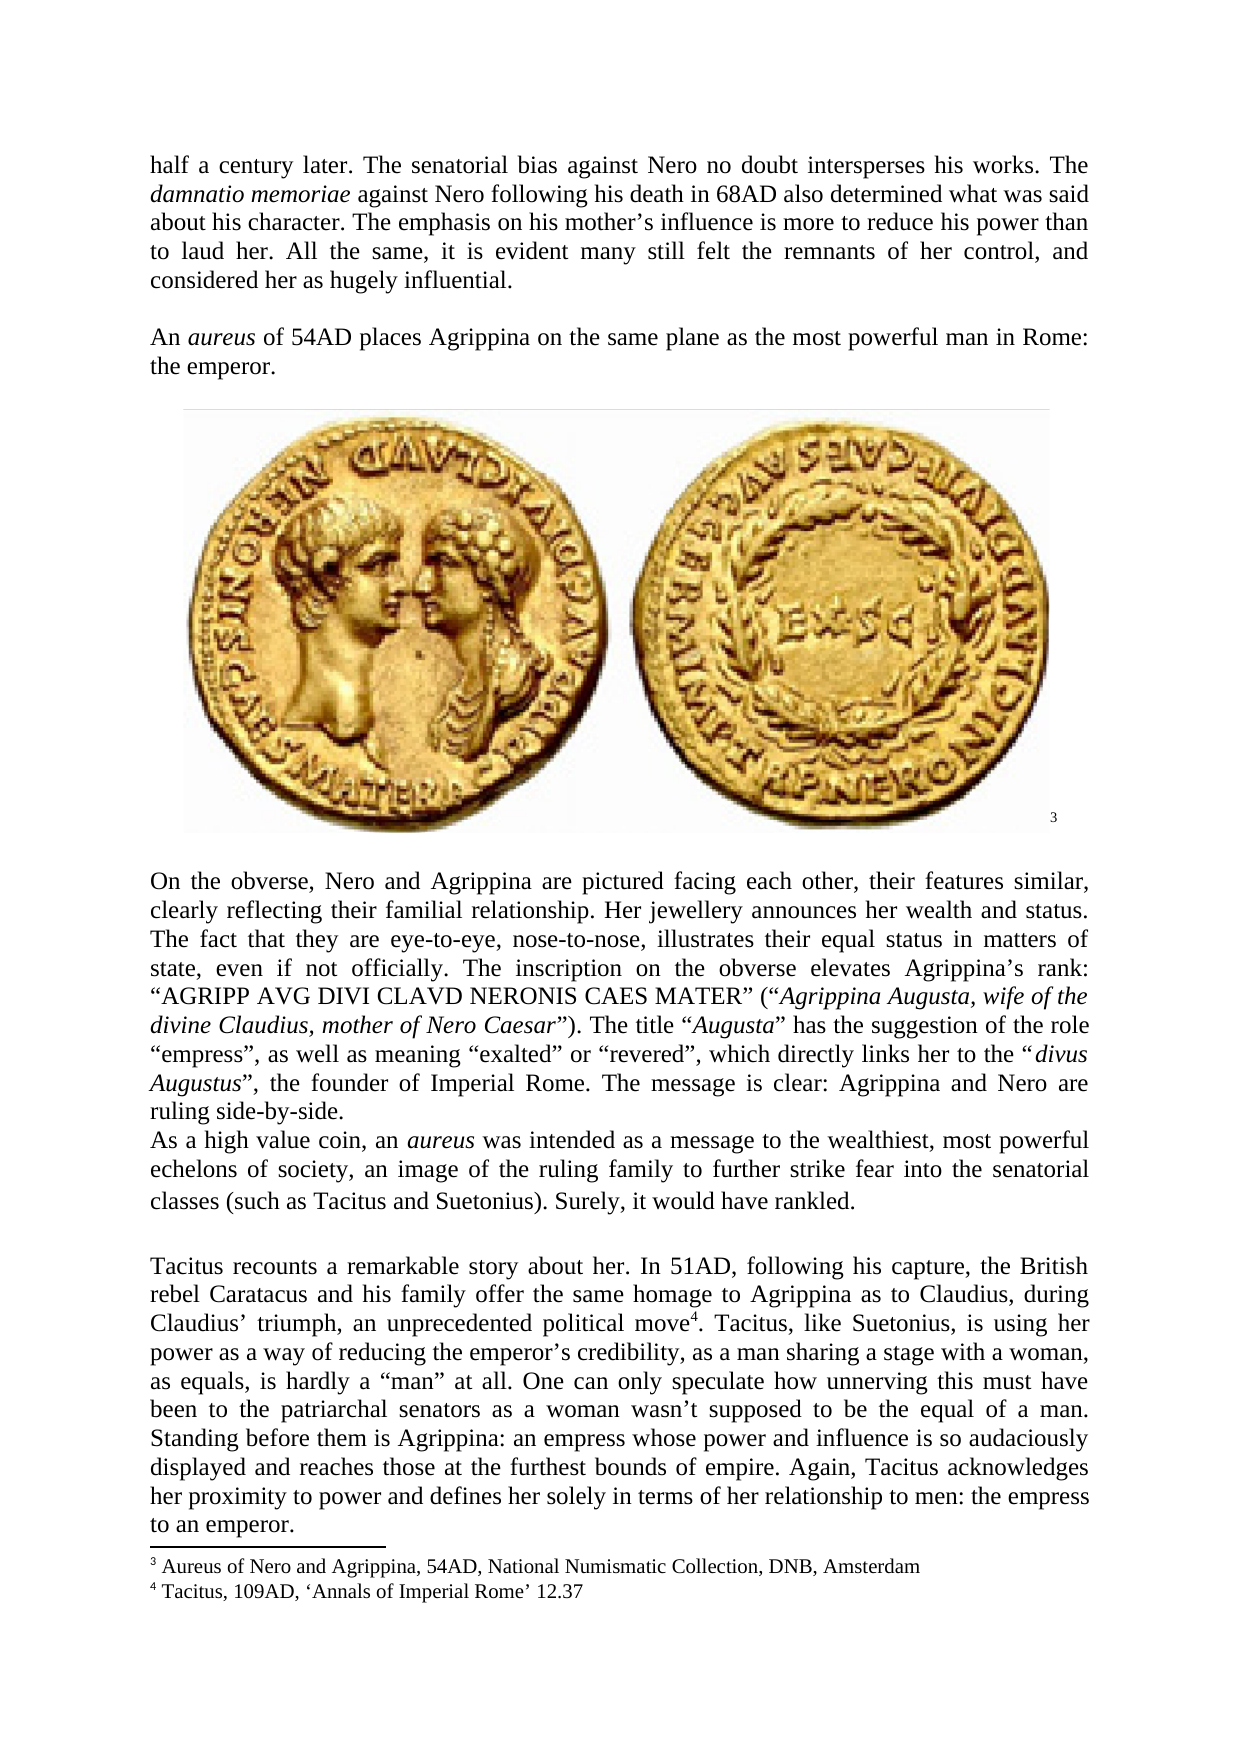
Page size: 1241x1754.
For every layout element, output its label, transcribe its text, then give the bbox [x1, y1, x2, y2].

text As a high value coin, an aureus was intended as a message to the wealthiest, most powerful echelons of society, an image of the ruling family to further strike fear into the senatorial classes (such as Tacitus and Suetonius). Surely, it would have rankled. [150, 1125, 1090, 1217]
text Tacitus recounts a remarkable story about her. In 51AD, following his capture, the British rebel Caratacus and his family offer the same homage to Agrippina as to Claudius, during Claudius’ triumph, an unprecedented political move. Tacitus, like Suetonius, is using her power as a way of reducing the emperor’s credibility, as a man sharing a stage with a woman, as equals, is hardly a “man” at all. One can only speculate how unnerving this must have been to the patriarchal senators as a woman wasn’t supposed to be the equal of a man. Standing before them is Agrippina: an empress whose power and influence is so audaciously displayed and reaches those at the furthest bounds of empire. Again, Tacitus acknowledges her proximity to power and defines her solely in terms of her relationship to men: the empress to an emperor. [150, 1251, 1090, 1538]
text On the obverse, Nero and Agrippina are pictured facing each other, their features similar, clearly reflecting their familial relationship. Her jewellery announces her wealth and status. The fact that they are eye-to-eye, nose-to-nose, illustrates their equal status in matters of state, even if not officially. The inscription on the obverse elevates Agrippina’s rank: “AGRIPP AVG DIVI CLAVD NERONIS CAES MATER” (“Agrippina Augusta, wife of the divine Claudius, mother of Nero Caesar”). The title “Augusta” has the suggestion of the role “empress”, as well as meaning “exalted” or “revered”, which directly links her to the “divus Augustus”, the founder of Imperial Rome. The message is clear: Agrippina and Nero are ruling side-by-side. [150, 866, 1090, 1125]
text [150, 150, 1090, 294]
text An aureus of 54AD places Agrippina on the same plane as the most powerful man in Rome: the emperor. [150, 322, 1090, 380]
picture [183, 408, 1050, 833]
